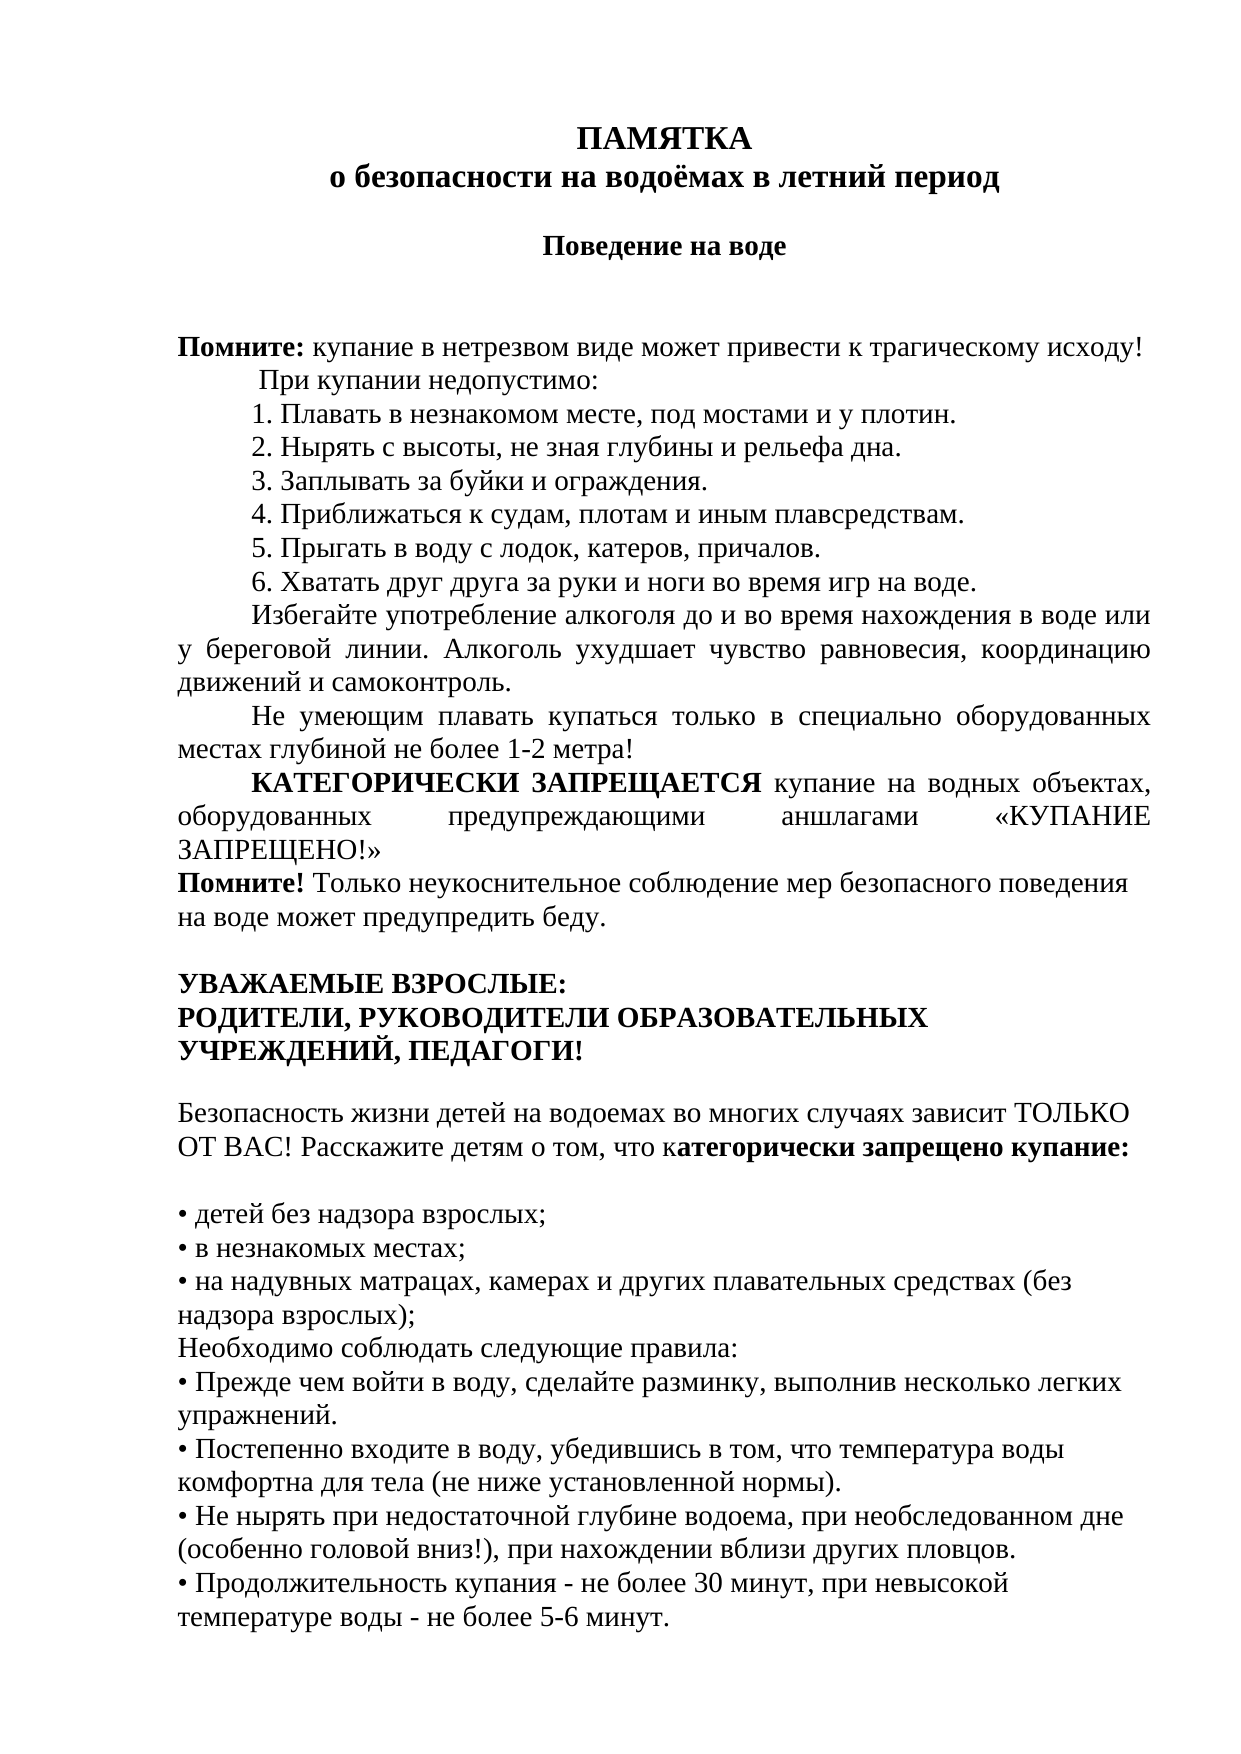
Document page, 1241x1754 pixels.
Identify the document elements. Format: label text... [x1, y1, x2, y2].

text Помните: купание в нетрезвом виде может привести к трагическому исходу! [177, 329, 1152, 362]
text 5. Прыгать в воду с лодок, катеров, причалов. [177, 530, 1152, 564]
text о безопасности на водоёмах в летний период [177, 156, 1152, 195]
text 1. Плавать в незнакомом месте, под мостами и у плотин. [177, 396, 1152, 429]
text Избегайте употребление алкоголя до и во время нахождения в воде или у береговой линии. Алкоголь ухудшает чувство равновесия, координацию движений и самоконтроль. [177, 597, 1152, 698]
text 3. Заплывать за буйки и ограждения. [177, 463, 1152, 497]
text 2. Нырять с высоты, не зная глубины и рельефа дна. [177, 429, 1152, 463]
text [177, 1163, 1152, 1632]
text Поведение на воде [177, 195, 1152, 262]
text Не умеющим плавать купаться только в специально оборудованных местах глубиной не более 1-! [177, 698, 1152, 765]
text Безопасность жизни детей на водоемах во многих случаях зависит ТОЛЬКО ОТ ВАС! Расскажите детям о том, что категорически запрещено купание: [177, 1096, 1152, 1163]
text ПАМЯТКА [177, 118, 1152, 156]
text КАТЕГОРИЧЕСКИ ЗАПРЕЩАЕТСЯ купание на водных объектах, оборудованных предупреждающими аншлагами «КУПАНИЕ ЗАПРЕЩЕНО!» [177, 765, 1152, 866]
text Помните! Только неукоснительное соблюдение мер безопасного поведения на воде может предупредить беду. УВАЖАЕМЫЕ ВЗРОСЛЫЕ: РОДИТЕЛИ, РУКОВОДИТЕЛИ ОБРАЗОВАТЕЛЬНЫХ УЧРЕЖДЕНИЙ, ПЕДАГОГИ! [177, 866, 1152, 1096]
text 6. Хватать друг друга за руки и ноги во время игр на воде. [177, 564, 1152, 597]
text При купании недопустимо: [177, 362, 1152, 396]
text 4. Приближаться к судам, плотам и иным плавсредствам. [177, 497, 1152, 530]
